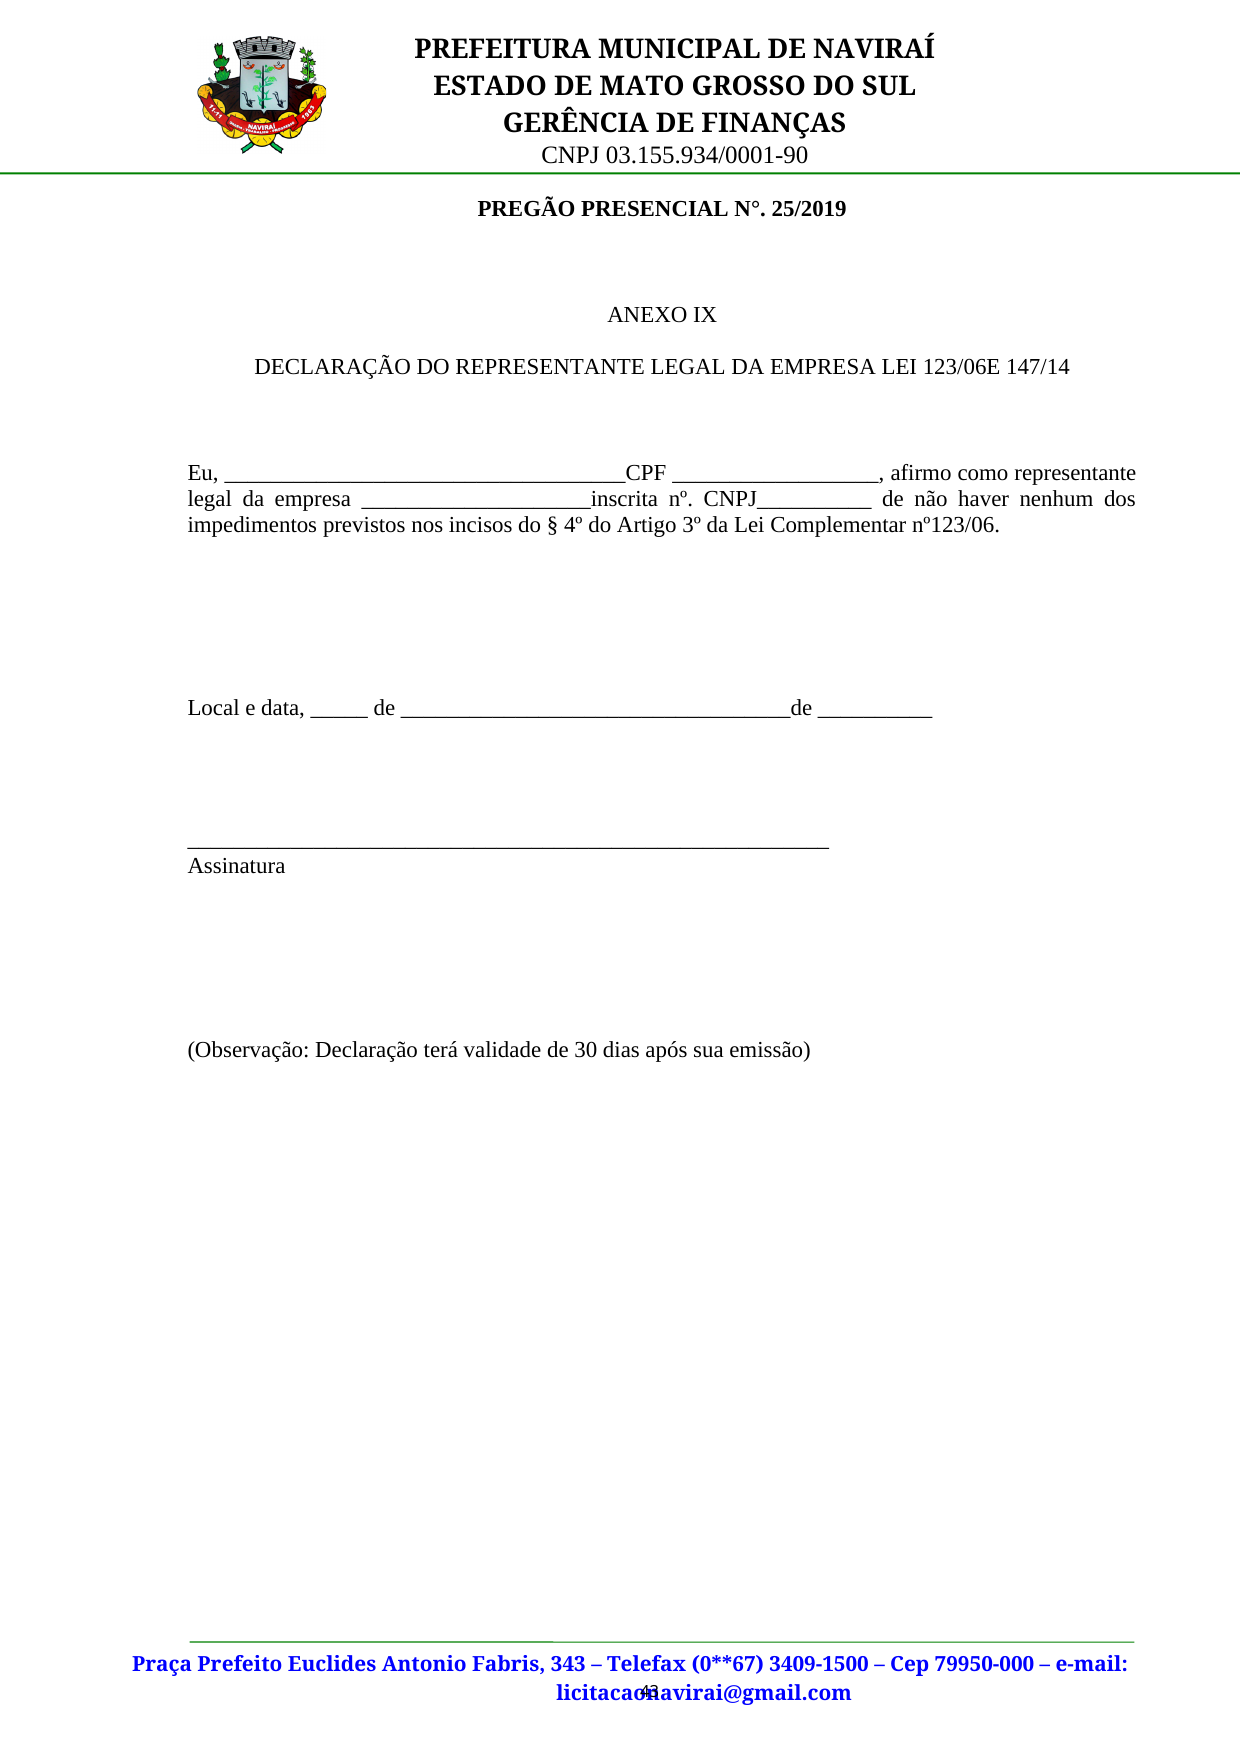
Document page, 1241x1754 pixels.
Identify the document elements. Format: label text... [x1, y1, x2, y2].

picture [197, 36, 327, 154]
text Eu, ___________________________________CPF __________________, afirmo como representante legal da empresa ____________________inscrita nº. CNPJ__________ de não haver nenhum dos impedimentos previstos nos incisos do § 4º do Artigo 3º da Lei Complementar nº123/06. [187, 459, 1137, 538]
text PREGÃO PRESENCIAL N°. 25/2019 [187, 195, 1137, 222]
text ANEXO IX [187, 301, 1137, 327]
text ________________________________________________________ [187, 826, 1137, 852]
text Local e data, _____ de __________________________________de __________ [187, 694, 1137, 720]
text (Observação: Declaração terá validade de 30 dias após sua emissão) [187, 1036, 1137, 1063]
text DECLARAÇÃO DO REPRESENTANTE LEGAL DA EMPRESA LEI 123/06E 147/14 [187, 353, 1137, 380]
text Assinatura [187, 852, 1137, 878]
